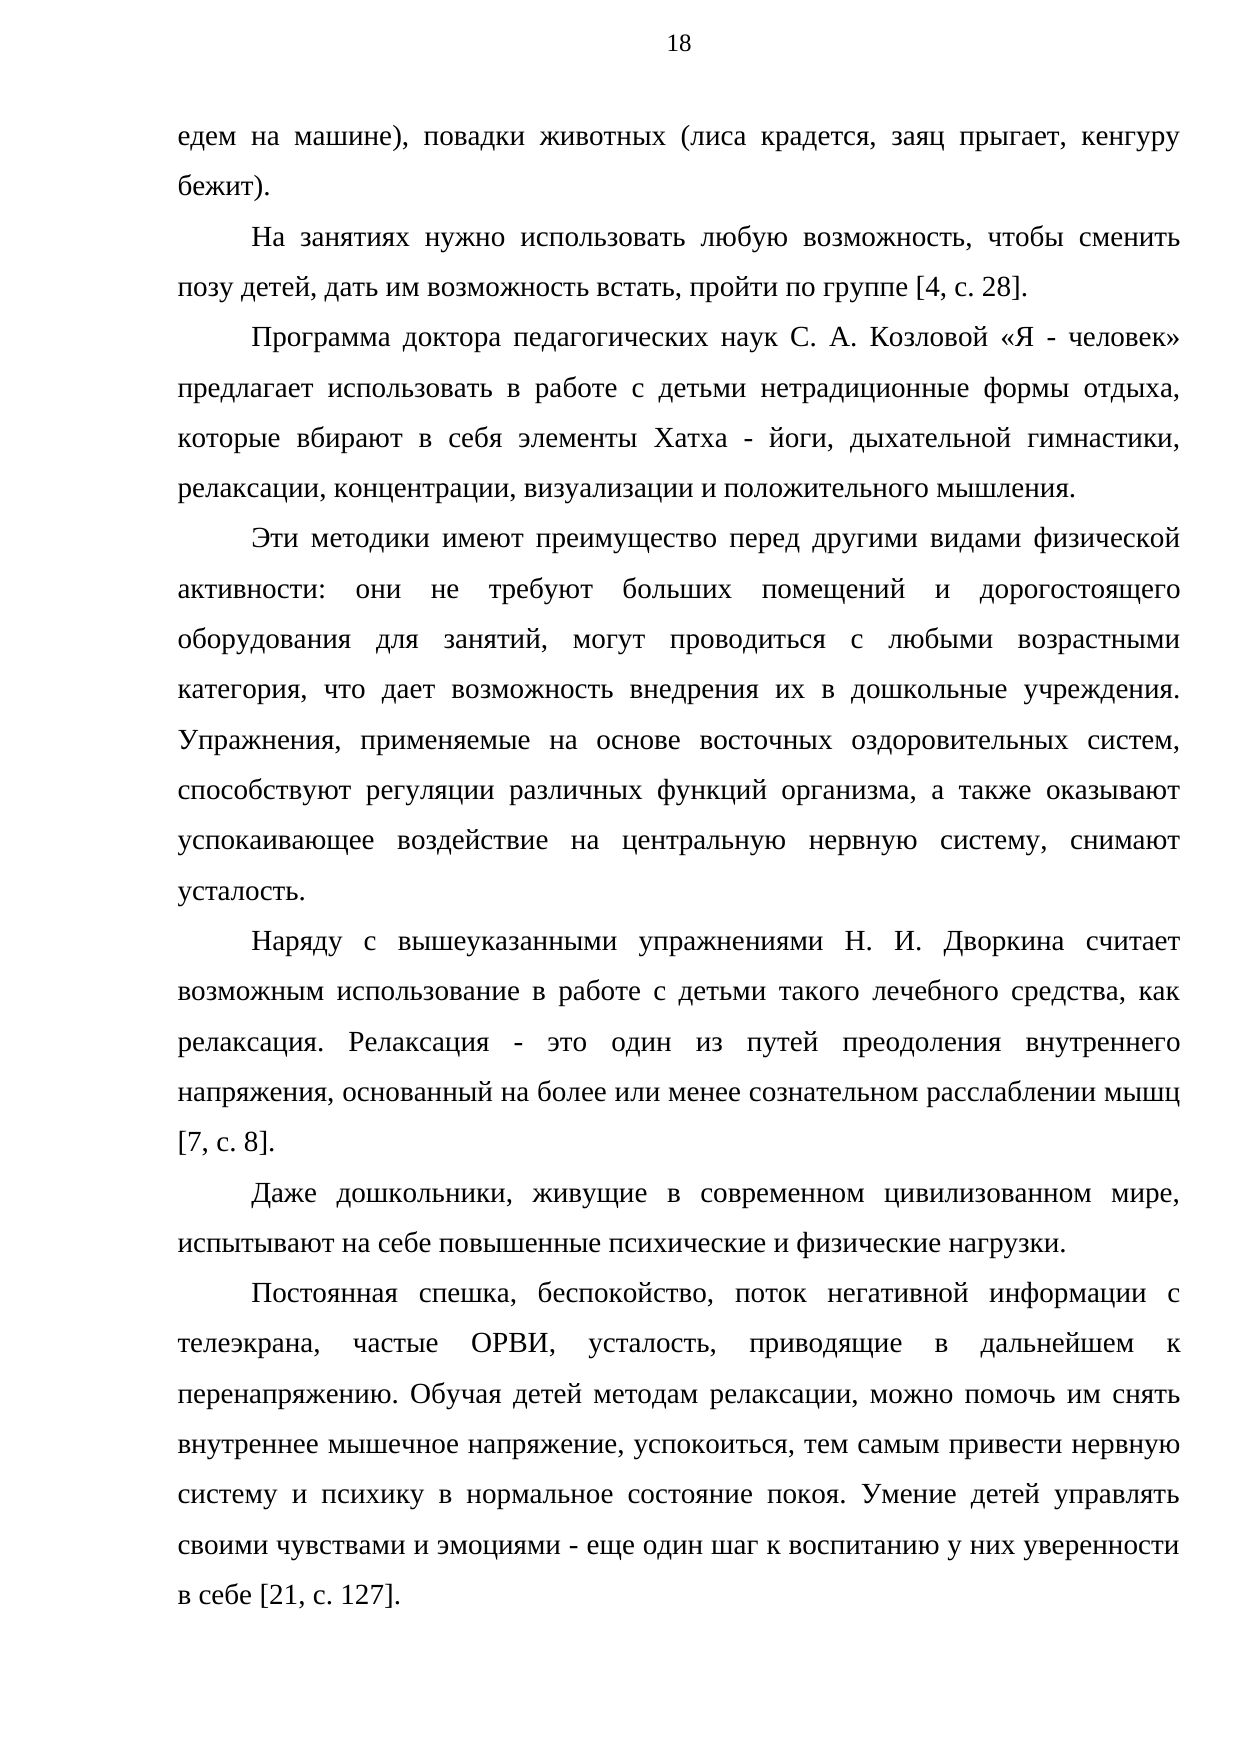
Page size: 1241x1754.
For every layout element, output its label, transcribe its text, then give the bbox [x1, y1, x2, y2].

text Программа доктора педагогических наук С. А. Козловой «Я - человек» предлагает использовать в работе с детьми нетрадиционные формы отдыха, которые вбирают в себя элементы Хатха - йоги, дыхательной гимнастики, релаксации, концентрации, визуализации и положительного мышления. [177, 319, 1181, 504]
text Наряду с вышеуказанными упражнениями Н. И. Дворкина считает возможным использование в работе с детьми такого лечебного средства, как релаксация. Релаксация - это один из путей преодоления внутреннего напряжения, основанный на более или менее сознательном расслаблении мышц [7, с. 8]. [177, 923, 1181, 1158]
text На занятиях нужно использовать любую возможность, чтобы сменить позу детей, дать им возможность встать, пройти по группе [4, с. 28]. [177, 219, 1181, 303]
text Постоянная спешка, беспокойство, поток негативной информации с телеэкрана, частые ОРВИ, усталость, приводящие в дальнейшем к перенапряжению. Обучая детей методам релаксации, можно помочь им снять внутреннее мышечное напряжение, успокоиться, тем самым привести нервную систему и психику в нормальное состояние покоя. Умение детей управлять своими чувствами и эмоциями - еще один шаг к воспитанию у них уверенности в себе [21, с. 127]. [177, 1275, 1181, 1611]
text Эти методики имеют преимущество перед другими видами физической активности: они не требуют больших помещений и дорогостоящего оборудования для занятий, могут проводиться с любыми возрастными категория, что дает возможность внедрения их в дошкольные учреждения. Упражнения, применяемые на основе восточных оздоровительных систем, способствуют регуляции различных функций организма, а также оказывают успокаивающее воздействие на центральную нервную систему, снимают усталость. [177, 521, 1181, 906]
text Даже дошкольники, живущие в современном цивилизованном мире, испытывают на себе повышенные психические и физические нагрузки. [177, 1175, 1181, 1258]
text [177, 118, 1181, 202]
